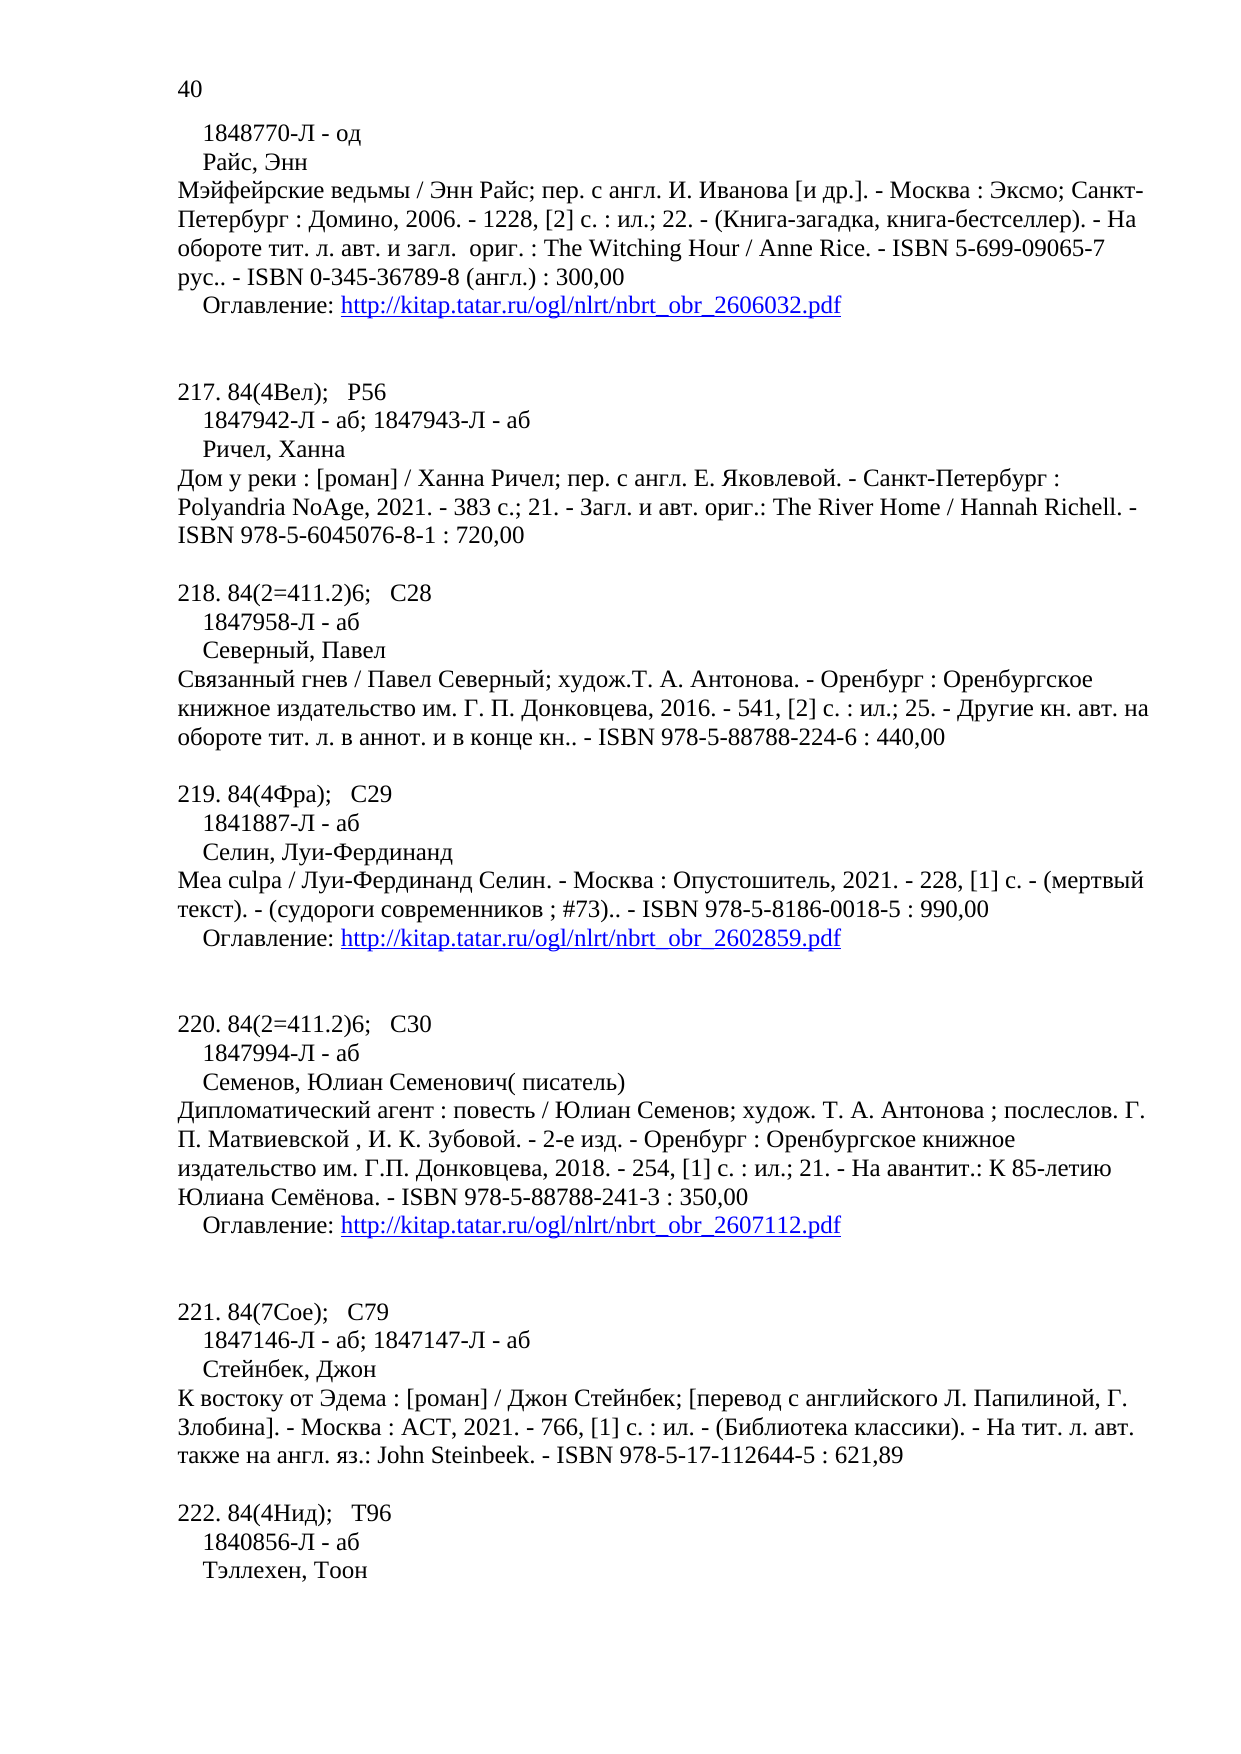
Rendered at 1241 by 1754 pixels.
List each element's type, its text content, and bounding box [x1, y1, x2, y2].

text 1847958-Л - аб [177, 607, 1152, 636]
text Селин, Луи-Фердинанд [177, 837, 1152, 866]
text Связанный гнев / Павел Северный; худож.Т. А. Антонова. - Оренбург : Оренбургское книжное издательство им. Г. П. Донковцева, 2016. - 541, [2] с. : ил.; 25. - Другие кн. авт. на обороте тит. л. в аннот. и в конце кн.. - ISBN 978-5-88788-224-6 : 440,00 [177, 664, 1152, 751]
text 217. 84(4Вел); Р56 [177, 377, 1152, 406]
text 218. 84(2=411.2)6; С28 [177, 578, 1152, 607]
text 1841887-Л - аб [177, 808, 1152, 837]
text 221. 84(7Сое); С79 [177, 1297, 1152, 1326]
text Райс, Энн [177, 147, 1152, 176]
text Оглавление: http://kitap.tatar.ru/ogl/nlrt/nbrt_obr_2607112.pdf [177, 1211, 1152, 1239]
text 222. 84(4Нид); Т96 [177, 1498, 1152, 1527]
text 220. 84(2=411.2)6; С30 [177, 1009, 1152, 1038]
text Дом у реки : [роман] / Ханна Ричел; пер. с англ. Е. Яковлевой. - Санкт-Петербург : Polyandria NoAge, 2021. - 383 с.; 21. - Загл. и авт. ориг.: The River Home / Hannah Richell. - ISBN 978-5-6045076-8-1 : 720,00 [177, 463, 1152, 549]
text Оглавление: http://kitap.tatar.ru/ogl/nlrt/nbrt_obr_2606032.pdf [177, 291, 1152, 319]
text Дипломатический агент : повесть / Юлиан Семенов; худож. Т. А. Антонова ; послеслов. Г. П. Матвиевской , И. К. Зубовой. - 2-е изд. - Оренбург : Оренбургское книжное издательство им. Г.П. Донковцева, 2018. - 254, [1] с. : ил.; 21. - На авантит.: К 85-летию Юлиана Семёнова. - ISBN 978-5-88788-241-3 : 350,00 [177, 1096, 1152, 1211]
text 1847146-Л - аб; 1847147-Л - аб [177, 1326, 1152, 1354]
text К востоку от Эдема : [роман] / Джон Стейнбек; [перевод с английского Л. Папилиной, Г. Злобина]. - Москва : АСТ, 2021. - 766, [1] c. : ил. - (Библиотека классики). - На тит. л. авт. также на англ. яз.: John Steinbeek. - ISBN 978-5-17-112644-5 : 621,89 [177, 1383, 1152, 1469]
text Семенов, Юлиан Семенович( писатель) [177, 1067, 1152, 1096]
text 1840856-Л - аб [177, 1527, 1152, 1556]
text 219. 84(4Фра); С29 [177, 779, 1152, 808]
text Тэллехен, Тоон [177, 1556, 1152, 1584]
text 1848770-Л - од [177, 118, 1152, 147]
text 1847942-Л - аб; 1847943-Л - аб [177, 406, 1152, 434]
text Ричел, Ханна [177, 434, 1152, 463]
text Оглавление: http://kitap.tatar.ru/ogl/nlrt/nbrt_obr_2602859.pdf [177, 923, 1152, 952]
text Стейнбек, Джон [177, 1354, 1152, 1383]
text Мэйфейрские ведьмы / Энн Райс; пер. с англ. И. Иванова [и др.]. - Москва : Эксмо; Санкт-Петербург : Домино, 2006. - 1228, [2] с. : ил.; 22. - (Книга-загадка, книга-бестселлер). - На обороте тит. л. авт. и загл. ориг. : The Witching Hour / Anne Rice. - ISBN 5-699-09065-7 рус.. - ISBN 0-345-36789-8 (англ.) : 300,00 [177, 176, 1152, 291]
text 1847994-Л - аб [177, 1038, 1152, 1067]
text Mea culpa / Луи-Фердинанд Селин. - Москва : Опустошитель, 2021. - 228, [1] с. - (мертвый текст). - (судороги современников ; #73).. - ISBN 978-5-8186-0018-5 : 990,00 [177, 866, 1152, 923]
text Северный, Павел [177, 636, 1152, 664]
